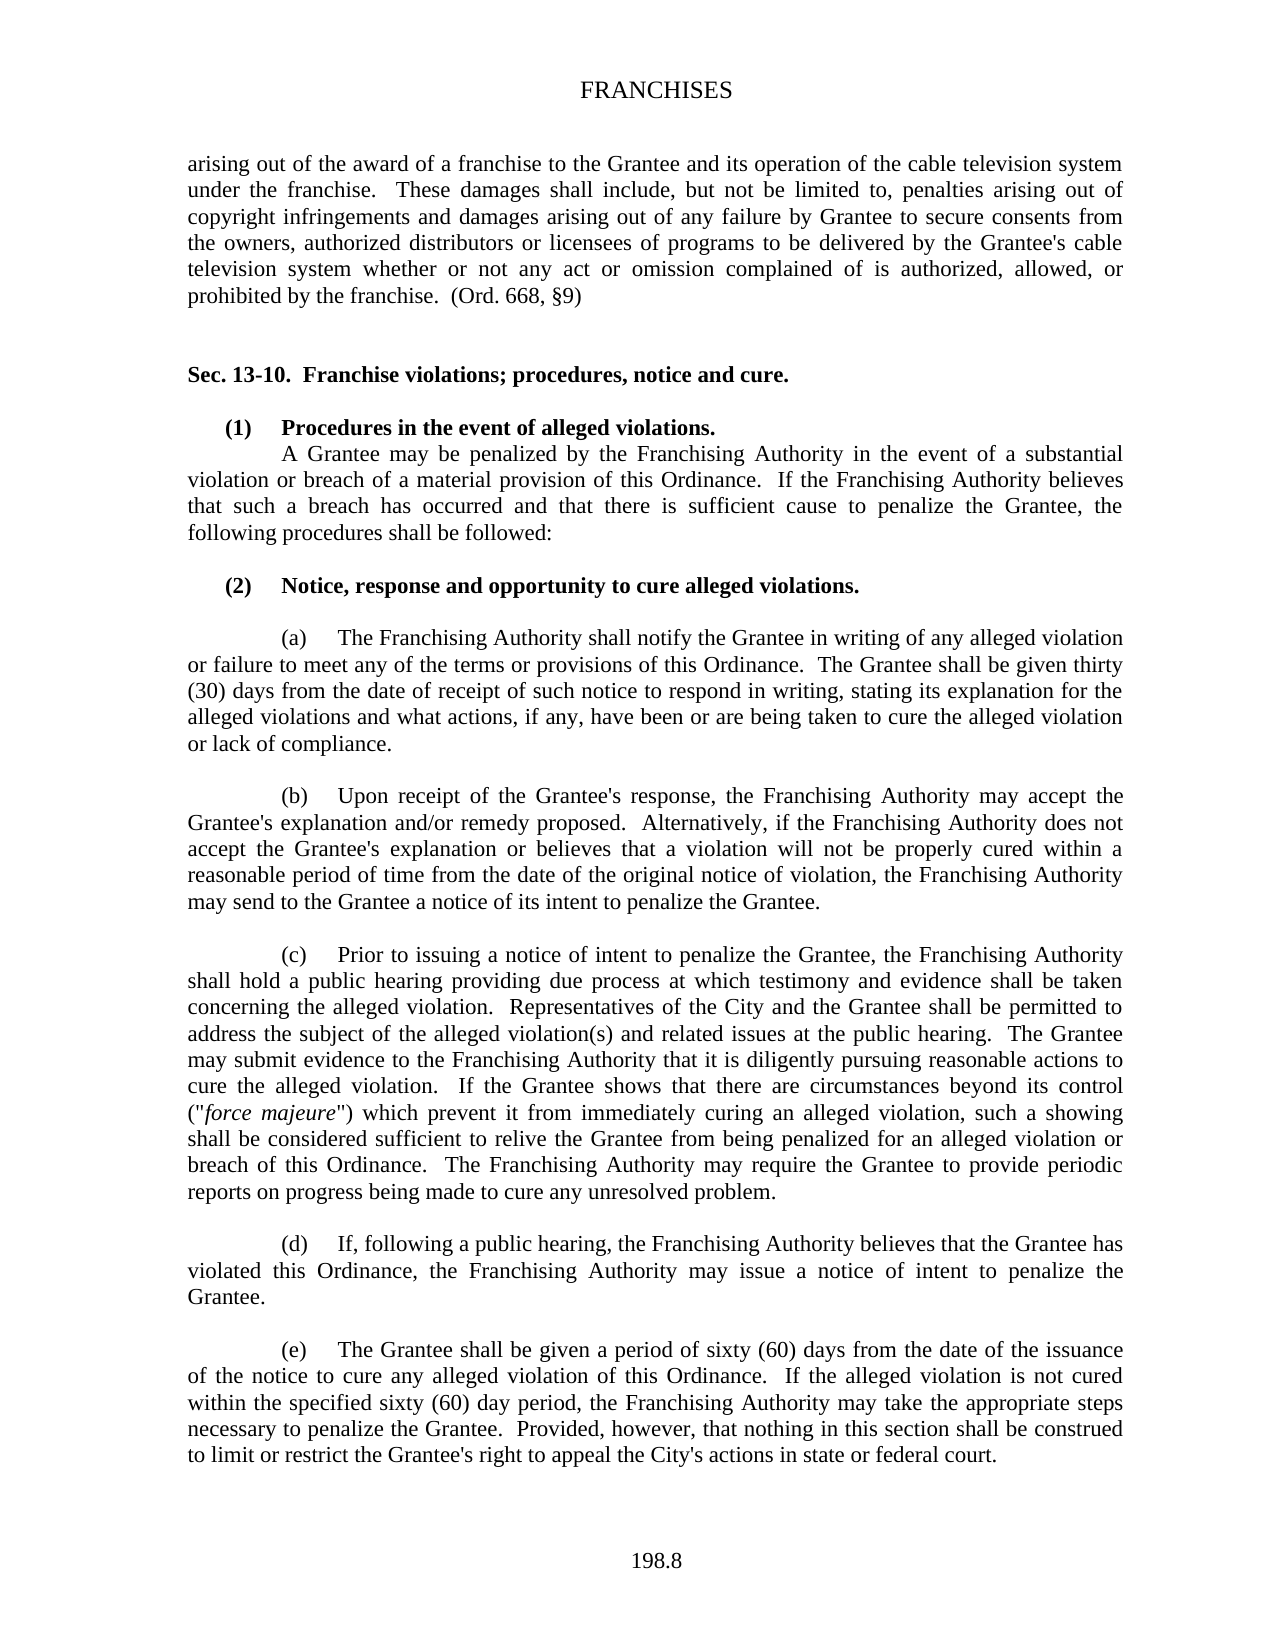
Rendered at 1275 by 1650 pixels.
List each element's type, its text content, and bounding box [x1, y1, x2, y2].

text (1) Procedures in the event of alleged violations. [187, 413, 1125, 440]
text (c) Prior to issuing a notice of intent to penalize the Grantee, the Franchising Authority shall hold a public hearing providing due process at which testimony and evidence shall be taken concerning the alleged violation. Representatives of the City and the Grantee shall be permitted to address the subject of the alleged violation(s) and related issues at the public hearing. The Grantee may submit evidence to the Franchising Authority that it is diligently pursuing reasonable actions to cure the alleged violation. If the Grantee shows that there are circumstances beyond its control ("force majeure") which prevent it from immediately curing an alleged violation, such a showing shall be considered sufficient to relive the Grantee from being penalized for an alleged violation or breach of this Ordinance. The Franchising Authority may require the Grantee to provide periodic reports on progress being made to cure any unresolved problem. [187, 941, 1125, 1204]
text (e) The Grantee shall be given a period of sixty (60) days from the date of the issuance of the notice to cure any alleged violation of this Ordinance. If the alleged violation is not cured within the specified sixty (60) day period, the Franchising Authority may take the appropriate steps necessary to penalize the Grantee. Provided, however, that nothing in this section shall be construed to limit or restrict the Grantee's right to appeal the City's actions in state or federal court. [187, 1336, 1125, 1468]
text A Grantee may be penalized by the Franchising Authority in the event of a substantial violation or breach of a material provision of this Ordinance. If the Franchising Authority believes that such a breach has occurred and that there is sufficient cause to penalize the Grantee, the following procedures shall be followed: [187, 440, 1125, 545]
text (b) Upon receipt of the Grantee's response, the Franchising Authority may accept the Grantee's explanation and/or remedy proposed. Alternatively, if the Franchising Authority does not accept the Grantee's explanation or believes that a violation will not be properly cured within a reasonable period of time from the date of the original notice of violation, the Franchising Authority may send to the Grantee a notice of its intent to penalize the Grantee. [187, 782, 1125, 914]
text arising out of the award of a franchise to the Grantee and its operation of the cable television system under the franchise. These damages shall include, but not be limited to, penalties arising out of copyright infringements and damages arising out of any failure by Grantee to secure consents from the owners, authorized distributors or licensees of programs to be delivered by the Grantee's cable television system whether or not any act or omission complained of is authorized, allowed, or prohibited by the franchise. (Ord. 668, §9) [187, 150, 1125, 308]
text Sec. 13-10. Franchise violations; procedures, notice and cure. [187, 361, 1125, 387]
text (d) If, following a public hearing, the Franchising Authority believes that the Grantee has violated this Ordinance, the Franchising Authority may issue a notice of intent to penalize the Grantee. [187, 1231, 1125, 1309]
text (2) Notice, response and opportunity to cure alleged violations. [187, 572, 1125, 598]
text 198.8 [187, 1547, 1125, 1573]
text (a) The Franchising Authority shall notify the Grantee in writing of any alleged violation or failure to meet any of the terms or provisions of this Ordinance. The Grantee shall be given thirty (30) days from the date of receipt of such notice to respond in writing, stating its explanation for the alleged violations and what actions, if any, have been or are being taken to cure the alleged violation or lack of compliance. [187, 624, 1125, 756]
